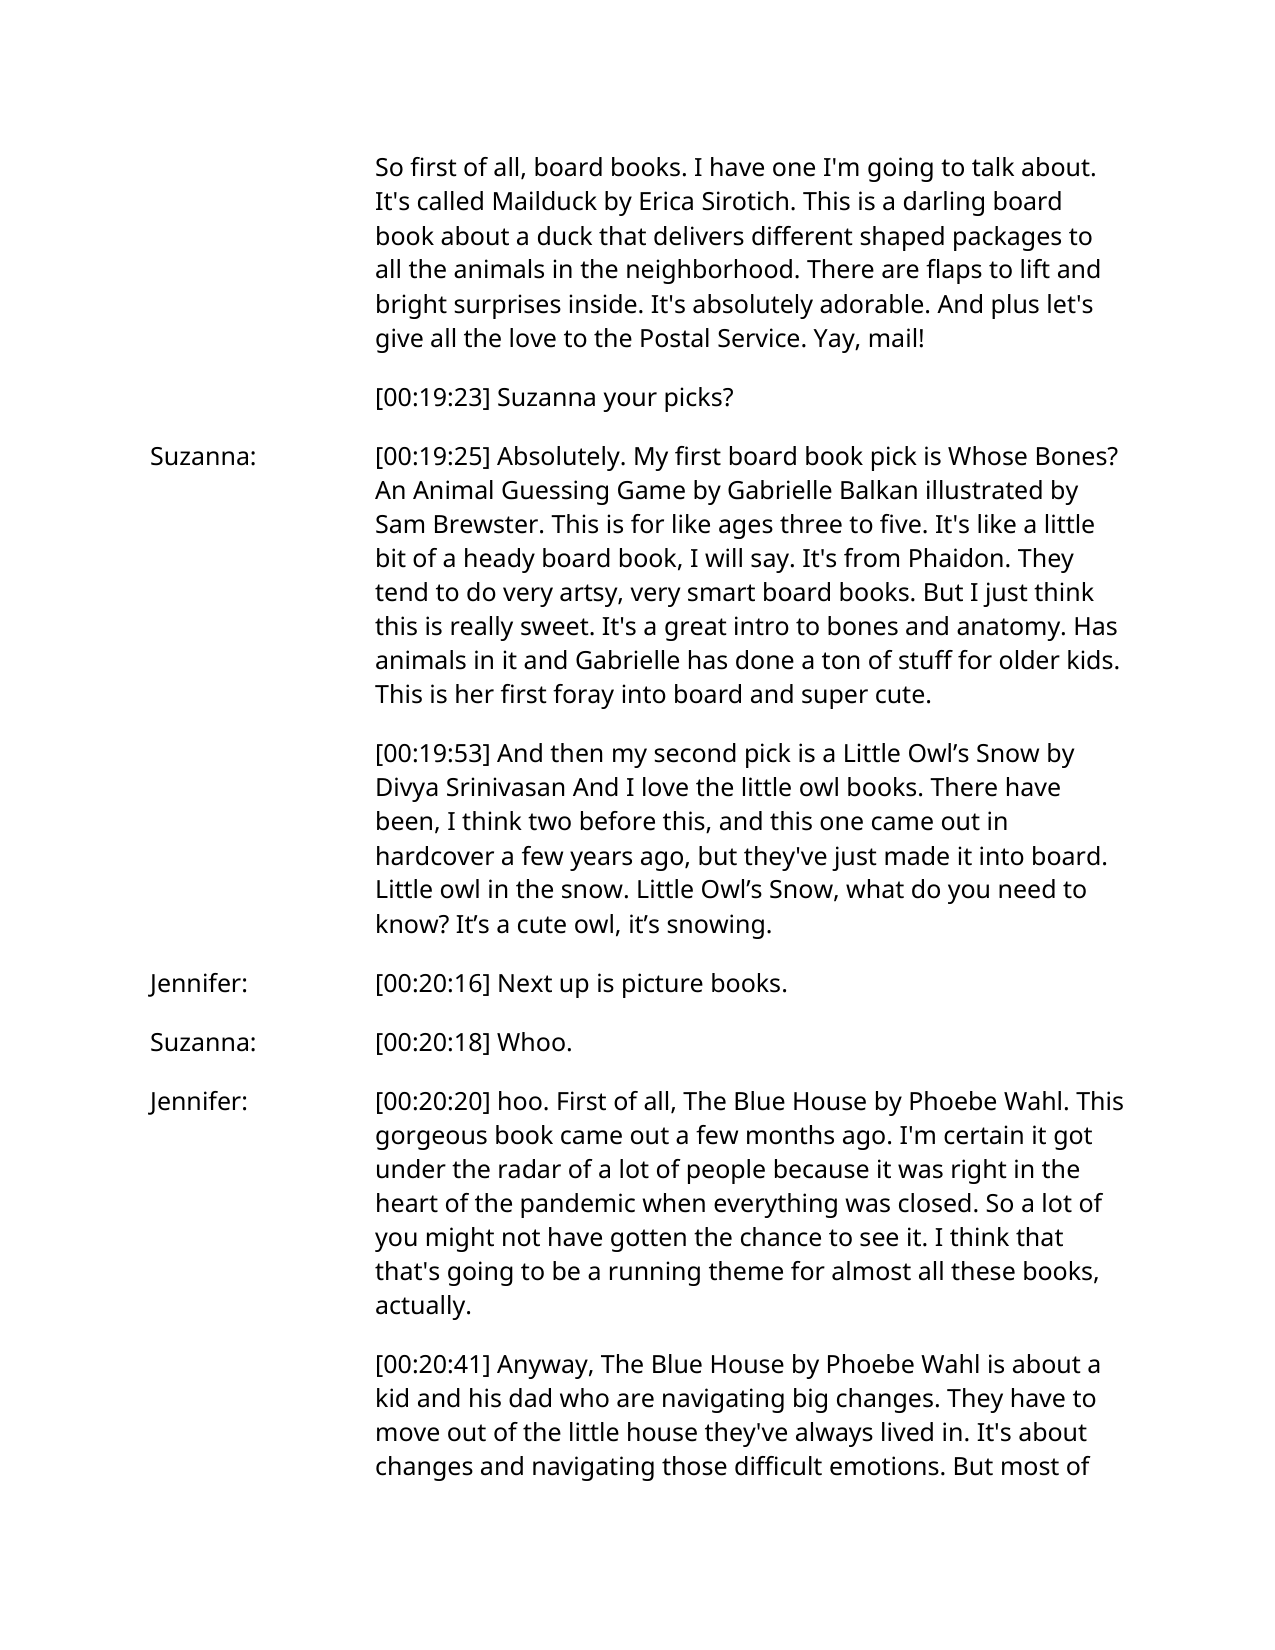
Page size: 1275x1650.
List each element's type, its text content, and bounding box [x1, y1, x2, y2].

text Jennifer: [00:20:16] Next up is picture books. [150, 965, 1125, 999]
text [375, 1347, 1125, 1483]
text [00:19:23] Suzanna your picks? [375, 379, 1125, 413]
text Suzanna: [00:19:25] Absolutely. My first board book pick is Whose Bones? An Animal Guessing Game by Gabrielle Balkan illustrated by Sam Brewster. This is for like ages three to five. It's like a little bit of a heady board book, I will say. It's from Phaidon. They tend to do very artsy, very smart board books. But I just think this is really sweet. It's a great intro to bones and anatomy. Has animals in it and Gabrielle has done a ton of stuff for older kids. This is her first foray into board and super cute. [150, 438, 1125, 711]
text So first of all, board books. I have one I'm going to talk about. It's called Mailduck by Erica Sirotich. This is a darling board book about a duck that delivers different shaped packages to all the animals in the neighborhood. There are flaps to lift and bright surprises inside. It's absolutely adorable. And plus let's give all the love to the Postal Service. Yay, mail! [375, 150, 1125, 354]
text Suzanna: [00:20:18] Whoo. [150, 1024, 1125, 1058]
text [00:19:53] And then my second pick is a Little Owl’s Snow by Divya Srinivasan And I love the little owl books. There have been, I think two before this, and this one came out in hardcover a few years ago, but they've just made it into board. Little owl in the snow. Little Owl’s Snow, what do you need to know? It’s a cute owl, it’s snowing. [375, 736, 1125, 940]
text Jennifer: [00:20:20] hoo. First of all, The Blue House by Phoebe Wahl. This gorgeous book came out a few months ago. I'm certain it got under the radar of a lot of people because it was right in the heart of the pandemic when everything was closed. So a lot of you might not have gotten the chance to see it. I think that that's going to be a running theme for almost all these books, actually. [150, 1083, 1125, 1322]
